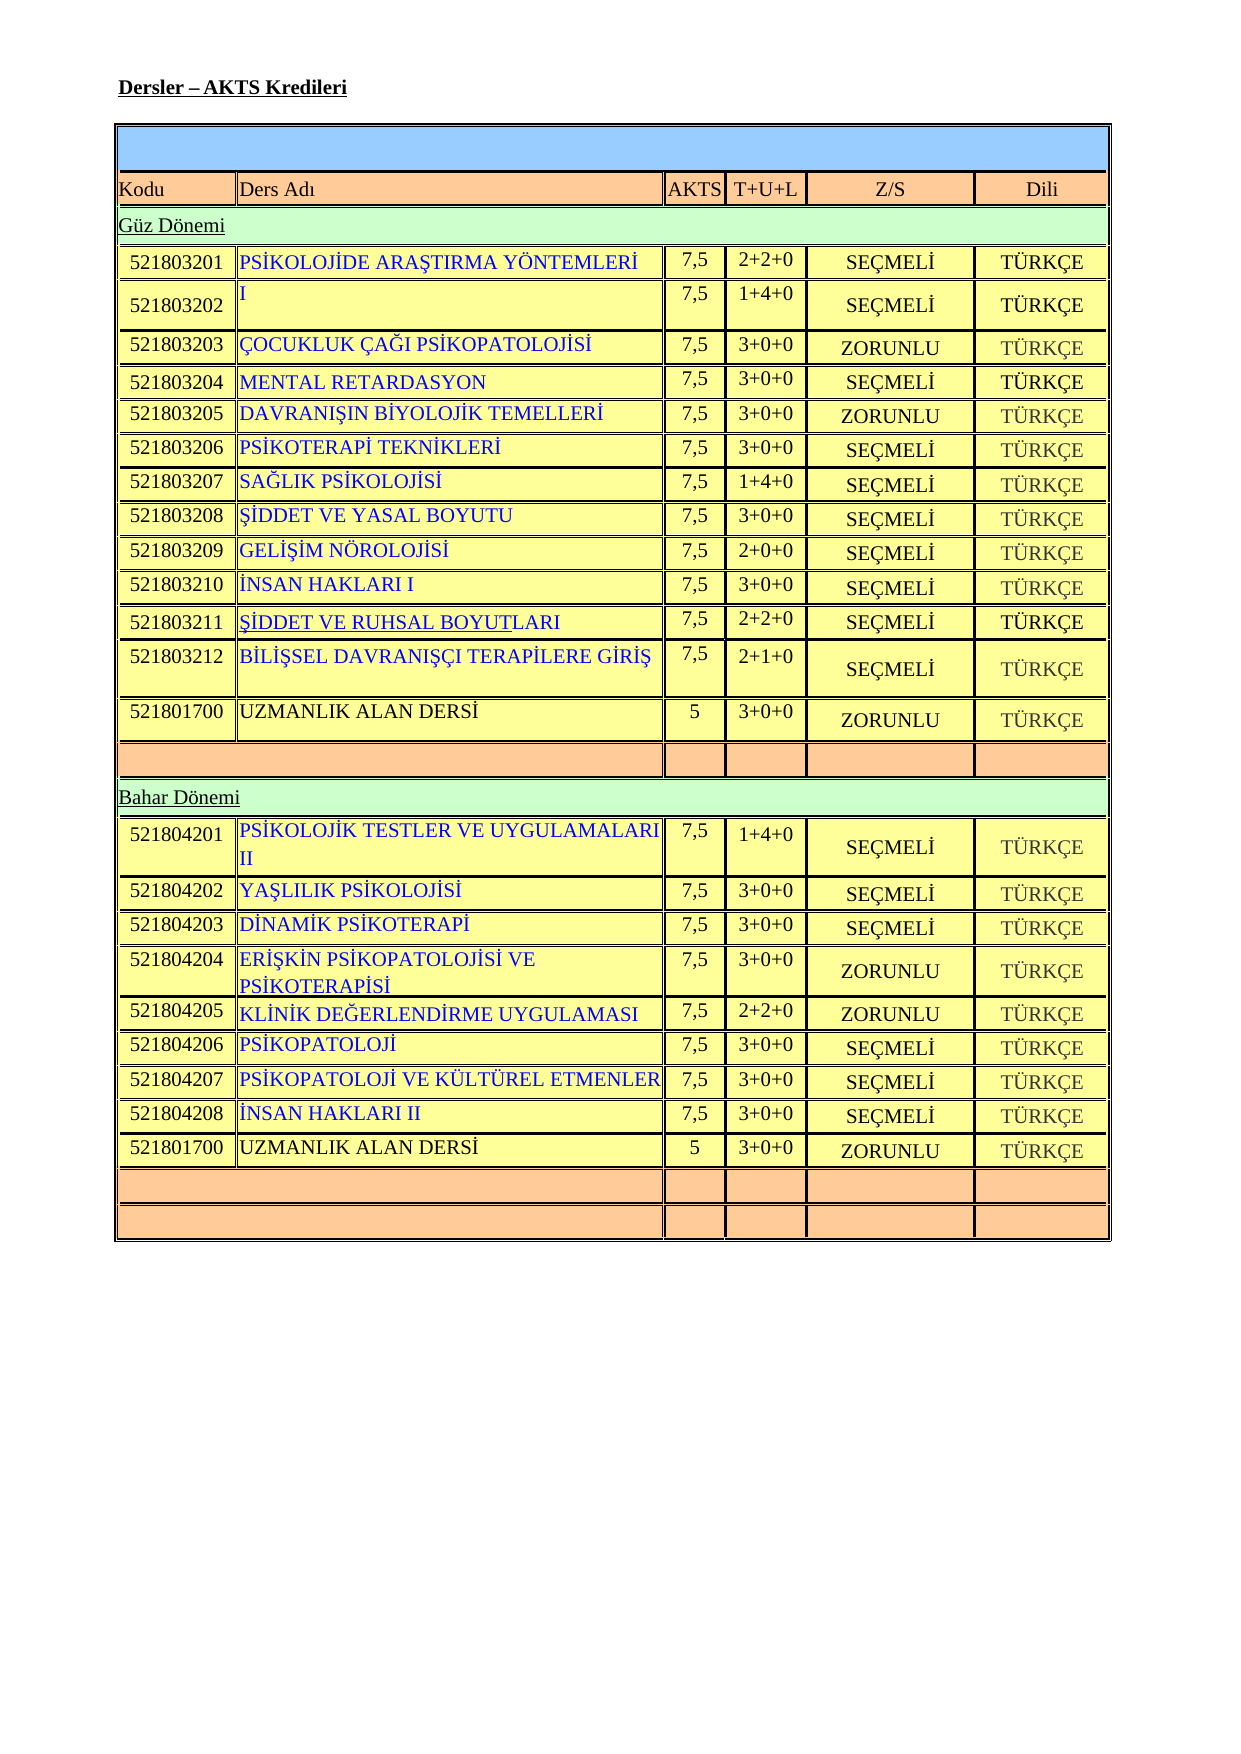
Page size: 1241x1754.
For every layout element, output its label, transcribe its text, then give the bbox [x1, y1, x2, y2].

table_cell SEÇMELİ [808, 469, 973, 500]
table_cell 521803205 [118, 398, 235, 432]
table_cell İNSAN HAKLARI II [238, 1101, 662, 1132]
table_cell ERİŞKİN PSİKOPATOLOJİSİ VE PSİKOTERAPİSİ [238, 947, 662, 995]
table_cell 2+0+0 [727, 538, 805, 569]
table_cell ŞİDDET VE RUHSAL BOYUTLARI [238, 607, 662, 638]
table_cell 7,5 [666, 998, 724, 1029]
table_cell TÜRKÇE [976, 466, 1108, 500]
table_cell 7,5 [666, 504, 724, 534]
table_cell 521804204 [118, 944, 235, 995]
table_cell 7,5 [666, 538, 724, 569]
table_cell Z/S [808, 173, 973, 204]
table_cell UZMANLIK ALAN DERSİ [238, 1135, 662, 1166]
table_cell [974, 1202, 1109, 1238]
table_cell 7,5 [666, 435, 724, 466]
table_cell [976, 740, 1109, 776]
table_cell 7,5 [666, 367, 724, 397]
table_cell 521803204 [118, 363, 235, 397]
table_cell [666, 744, 724, 776]
table_cell TÜRKÇE [976, 875, 1108, 909]
table_cell 5 [666, 1135, 724, 1166]
table_cell 521801700 [118, 1132, 235, 1166]
table_cell 7,5 [666, 1067, 724, 1098]
table_cell SEÇMELİ [808, 641, 973, 696]
table_cell SEÇMELİ [808, 367, 973, 397]
table_cell PSİKOLOJİDE ARAŞTIRMA YÖNTEMLERİ [238, 247, 662, 278]
table_cell 7,5 [666, 401, 724, 432]
table_cell 7,5 [666, 819, 724, 875]
table_cell 7,5 [666, 641, 724, 696]
table_cell [727, 1170, 805, 1202]
table_cell 521803211 [118, 603, 235, 638]
table_cell [806, 1206, 974, 1238]
table_cell [808, 1170, 973, 1202]
table_cell [666, 1170, 724, 1202]
table_cell SEÇMELİ [808, 281, 973, 329]
table_cell GELİŞİM NÖROLOJİSİ [238, 538, 662, 569]
table_cell SEÇMELİ [808, 538, 973, 569]
table_cell ZORUNLU [808, 332, 973, 363]
table_cell 521804201 [118, 815, 235, 875]
table_cell 7,5 [666, 469, 724, 500]
table_cell 521804202 [118, 875, 235, 909]
table_cell PSİKOTERAPİ TEKNİKLERİ [238, 435, 662, 466]
table_cell 3+0+0 [727, 332, 805, 363]
table_cell SEÇMELİ [808, 504, 973, 534]
table_cell 7,5 [666, 572, 724, 603]
table_cell ZORUNLU [808, 998, 973, 1029]
table_cell 2+2+0 [727, 247, 805, 278]
table_cell TÜRKÇE [976, 696, 1109, 740]
table_cell YAŞLILIK PSİKOLOJİSİ [238, 878, 662, 909]
table_cell TÜRKÇE [976, 329, 1108, 363]
table_cell 3+0+0 [727, 504, 805, 534]
table_cell SEÇMELİ [808, 878, 973, 909]
table_cell 7,5 [666, 281, 724, 329]
table_cell [118, 1202, 664, 1238]
table_cell 521803208 [118, 500, 235, 534]
table_cell 521801700 [118, 696, 235, 740]
table_cell 1+4+0 [727, 819, 805, 875]
table_cell [118, 740, 662, 776]
table_cell 7,5 [666, 332, 724, 363]
table_cell [118, 1166, 662, 1202]
table_cell TÜRKÇE [976, 638, 1110, 696]
table_cell 7,5 [666, 878, 724, 909]
table_cell TÜRKÇE [976, 535, 1109, 569]
table_cell SAĞLIK PSİKOLOJİSİ [238, 469, 662, 500]
table_cell 521803206 [116, 432, 237, 466]
table_cell [725, 1206, 806, 1238]
table_cell 3+0+0 [727, 1101, 805, 1132]
table_cell 1+4+0 [727, 469, 805, 500]
table_cell 521804206 [118, 1029, 235, 1063]
table_cell 3+0+0 [727, 1067, 805, 1098]
table_cell 3+0+0 [727, 700, 805, 740]
table_cell TÜRKÇE [976, 1029, 1109, 1063]
table_cell İNSAN HAKLARI I [238, 572, 662, 603]
table_cell ÇOCUKLUK ÇAĞI PSİKOPATOLOJİSİ [238, 332, 662, 363]
table_cell TÜRKÇE [976, 1064, 1109, 1098]
table_cell 3+0+0 [727, 1033, 805, 1063]
table_cell 2+1+0 [727, 641, 805, 696]
table_cell ZORUNLU [808, 947, 973, 995]
table_cell 2+2+0 [727, 998, 805, 1029]
table_cell 521803209 [118, 535, 235, 569]
table_cell 521803201 [118, 244, 235, 278]
table_cell 521804207 [118, 1064, 235, 1098]
table_cell 521803202 [116, 278, 237, 329]
table_cell ZORUNLU [808, 700, 973, 740]
table_cell 3+0+0 [727, 401, 805, 432]
table_cell KLİNİK DEĞERLENDİRME UYGULAMASI UYUYGULAMASI [238, 998, 662, 1029]
table_cell 7,5 [666, 947, 724, 995]
table_header [118, 127, 1108, 170]
table_cell SEÇMELİ [808, 572, 973, 603]
table_cell 3+0+0 [727, 878, 805, 909]
table_cell Kodu [118, 170, 235, 204]
table_cell 521804205 [118, 995, 235, 1029]
table_cell SEÇMELİ [808, 1067, 973, 1098]
table_cell [976, 1166, 1109, 1202]
table_cell 3+0+0 [727, 947, 805, 995]
table_cell 5 [666, 700, 724, 740]
table_cell SEÇMELİ [808, 819, 973, 875]
table_cell 7,5 [666, 607, 724, 638]
table_cell Ders Adı [238, 173, 662, 204]
table_cell SEÇMELİ [808, 435, 973, 466]
table_cell [727, 744, 805, 776]
table_cell SEÇMELİ [808, 607, 973, 638]
table_cell MENTAL RETARDASYON [238, 367, 662, 397]
table_cell 521803207 [118, 466, 235, 500]
table_cell DAVRANIŞIN BİYOLOJİK TEMELLERİ [238, 401, 662, 432]
table_cell 521803203 [118, 329, 235, 363]
table_cell TÜRKÇE [974, 1098, 1110, 1132]
table_cell UZMANLIK ALAN DERSİ [238, 700, 662, 740]
table_cell [664, 1206, 725, 1238]
table_cell BİLİŞSEL DAVRANIŞÇI TERAPİLERE GİRİŞ [238, 641, 662, 696]
table_cell TÜRKÇE [976, 815, 1109, 875]
table_cell 2+2+0 [727, 607, 805, 638]
table_cell PSİKOPATOLOJİ VE KÜLTÜREL ETMENLER [238, 1067, 662, 1098]
table_cell TÜRKÇE [976, 603, 1109, 638]
table_cell 521804203 [118, 909, 235, 943]
table_cell 3+0+0 [727, 572, 805, 603]
table_cell PSİKOLOJİK TESTLER VE UYGULAMALARI I [238, 281, 662, 329]
table_cell TÜRKÇE [976, 944, 1109, 995]
table_cell SEÇMELİ [808, 247, 973, 278]
table_cell TÜRKÇE [976, 363, 1109, 397]
table_cell ŞİDDET VE YASAL BOYUTU [238, 504, 662, 534]
text Dersler – AKTS Kredileri [118, 75, 1122, 99]
table_cell TÜRKÇE [976, 500, 1109, 534]
table_cell SEÇMELİ [808, 1101, 973, 1132]
table_cell TÜRKÇE [974, 278, 1110, 329]
table_cell DİNAMİK PSİKOTERAPİ [238, 913, 662, 943]
table_cell 521803212 [116, 638, 235, 696]
table_cell 521803210 [116, 569, 237, 603]
table_cell SEÇMELİ [808, 913, 973, 943]
table_cell 521804208 [116, 1098, 237, 1132]
table_cell PSİKOPATOLOJİ [238, 1033, 662, 1063]
table_cell TÜRKÇE [974, 432, 1110, 466]
table_cell PSİKOLOJİK TESTLER VE UYGULAMALARI II [238, 819, 662, 875]
table_cell SEÇMELİ [808, 1033, 973, 1063]
table_cell 1+4+0 [727, 281, 805, 329]
table_cell AKTS [666, 173, 724, 204]
table_cell [808, 744, 973, 776]
table_cell TÜRKÇE [976, 1132, 1108, 1166]
table_cell Bahar Dönemi [118, 776, 1109, 815]
table_cell 3+0+0 [727, 1135, 805, 1166]
table_cell 7,5 [666, 1101, 724, 1132]
table_cell ZORUNLU [808, 1135, 973, 1166]
table_cell Güz Dönemi [118, 204, 1109, 243]
table_cell TÜRKÇE [974, 569, 1110, 603]
table_cell 7,5 [666, 913, 724, 943]
table_cell 3+0+0 [727, 913, 805, 943]
table_cell 7,5 [666, 1033, 724, 1063]
table_cell 3+0+0 [727, 367, 805, 397]
table_cell T+U+L [727, 173, 805, 204]
table_cell 3+0+0 [727, 435, 805, 466]
table_cell ZORUNLU [808, 401, 973, 432]
table_cell TÜRKÇE [976, 244, 1109, 278]
table_cell TÜRKÇE [976, 398, 1109, 432]
table_cell TÜRKÇE [976, 909, 1109, 943]
table_cell 7,5 [666, 247, 724, 278]
table_cell Dili [976, 170, 1108, 204]
table_cell TÜRKÇE [976, 995, 1108, 1029]
